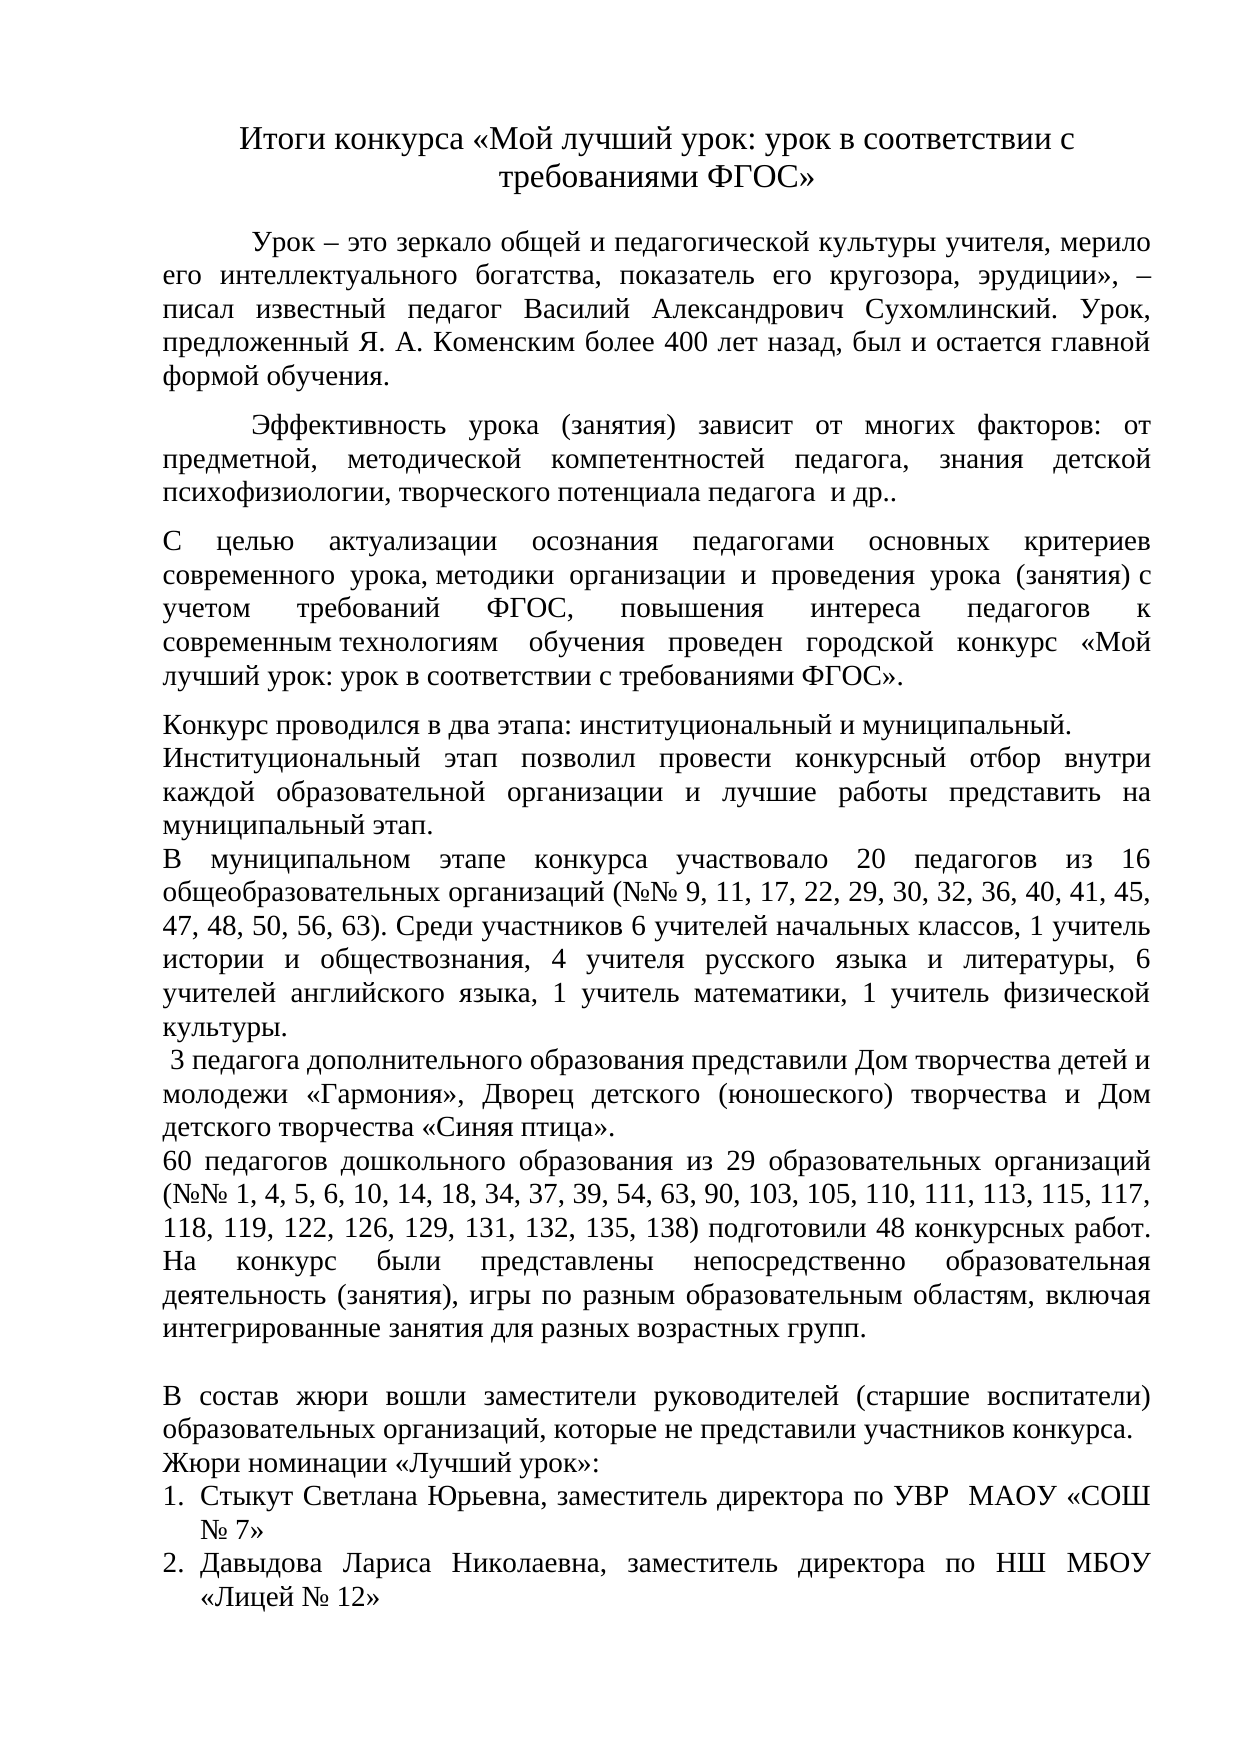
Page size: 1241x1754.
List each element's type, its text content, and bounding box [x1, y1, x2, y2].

text Жюри номинации «Лучший урок»: [162, 1445, 1152, 1478]
text 3 педагога дополнительного образования представили Дом творчества детей и молодежи «Гармония», Дворец детского (юношеского) творчества и Дом детского творчества «Синяя птица». [162, 1042, 1152, 1143]
text Итоги конкурса «Мой лучший урок: урок в соответствии с требованиями ФГОС» [162, 118, 1152, 195]
text Институциональный этап позволил провести конкурсный отбор внутри каждой образовательной организации и лучшие работы представить на муниципальный этап. [162, 740, 1152, 841]
text В муниципальном этапе конкурса участвовало 20 педагогов из 16 общеобразовательных организаций (№№ 9, 11, 17, 22, 29, 30, 32, 36, 40, 41, 45, 47, 48, 50, 56, 63). Среди участников 6 учителей начальных классов, 1 учитель истории и обществознания, 4 учителя русского языка и литературы, 6 учителей английского языка, 1 учитель математики, 1 учитель физической культуры. [162, 841, 1152, 1042]
text Эффективность урока (занятия) зависит от многих факторов: от предметной, методической компетентностей педагога, знания детской психофизиологии, творческого потенциала педагога и др.. [162, 407, 1152, 508]
text С целью актуализации осознания педагогами основных критериев современного урока, методики организации и проведения урока (занятия) с учетом требований ФГОС, повышения интереса педагогов к современным технологиям обучения проведен городской конкурс «Мой лучший урок: урок в соответствии с требованиями ФГОС». [162, 523, 1152, 691]
text Урок – это зеркало общей и педагогической культуры учителя, мерило его интеллектуального богатства, показатель его кругозора, эрудиции», – писал известный педагог Василий Александрович Сухомлинский. Урок, предложенный Я. А. Коменским более 400 лет назад, был и остается главной формой обучения. [162, 224, 1152, 392]
text 60 педагогов дошкольного образования из 29 образовательных организаций (№№ 1, 4, 5, 6, 10, 14, 18, 34, 37, 39, 54, 63, 90, 103, 105, 110, 111, 113, 115, 117, 118, 119, 122, 126, 129, 131, 132, 135, 138) подготовили 48 конкурсных работ. На конкурс были представлены непосредственно образовательная деятельность (занятия), игры по разным образовательным областям, включая интегрированные занятия для разных возрастных групп. [162, 1143, 1152, 1344]
text В состав жюри вошли заместители руководителей (старшие воспитатели) образовательных организаций, которые не представили участников конкурса. [162, 1378, 1152, 1445]
list Стыкут Светлана Юрьевна, заместитель директора по УВР МАОУ «СОШ № 7» [162, 1478, 1152, 1545]
list Давыдова Лариса Николаевна, заместитель директора по НШ МБОУ «Лицей № 12» [162, 1545, 1152, 1612]
text Конкурс проводился в два этапа: институциональный и муниципальный. [162, 707, 1152, 740]
